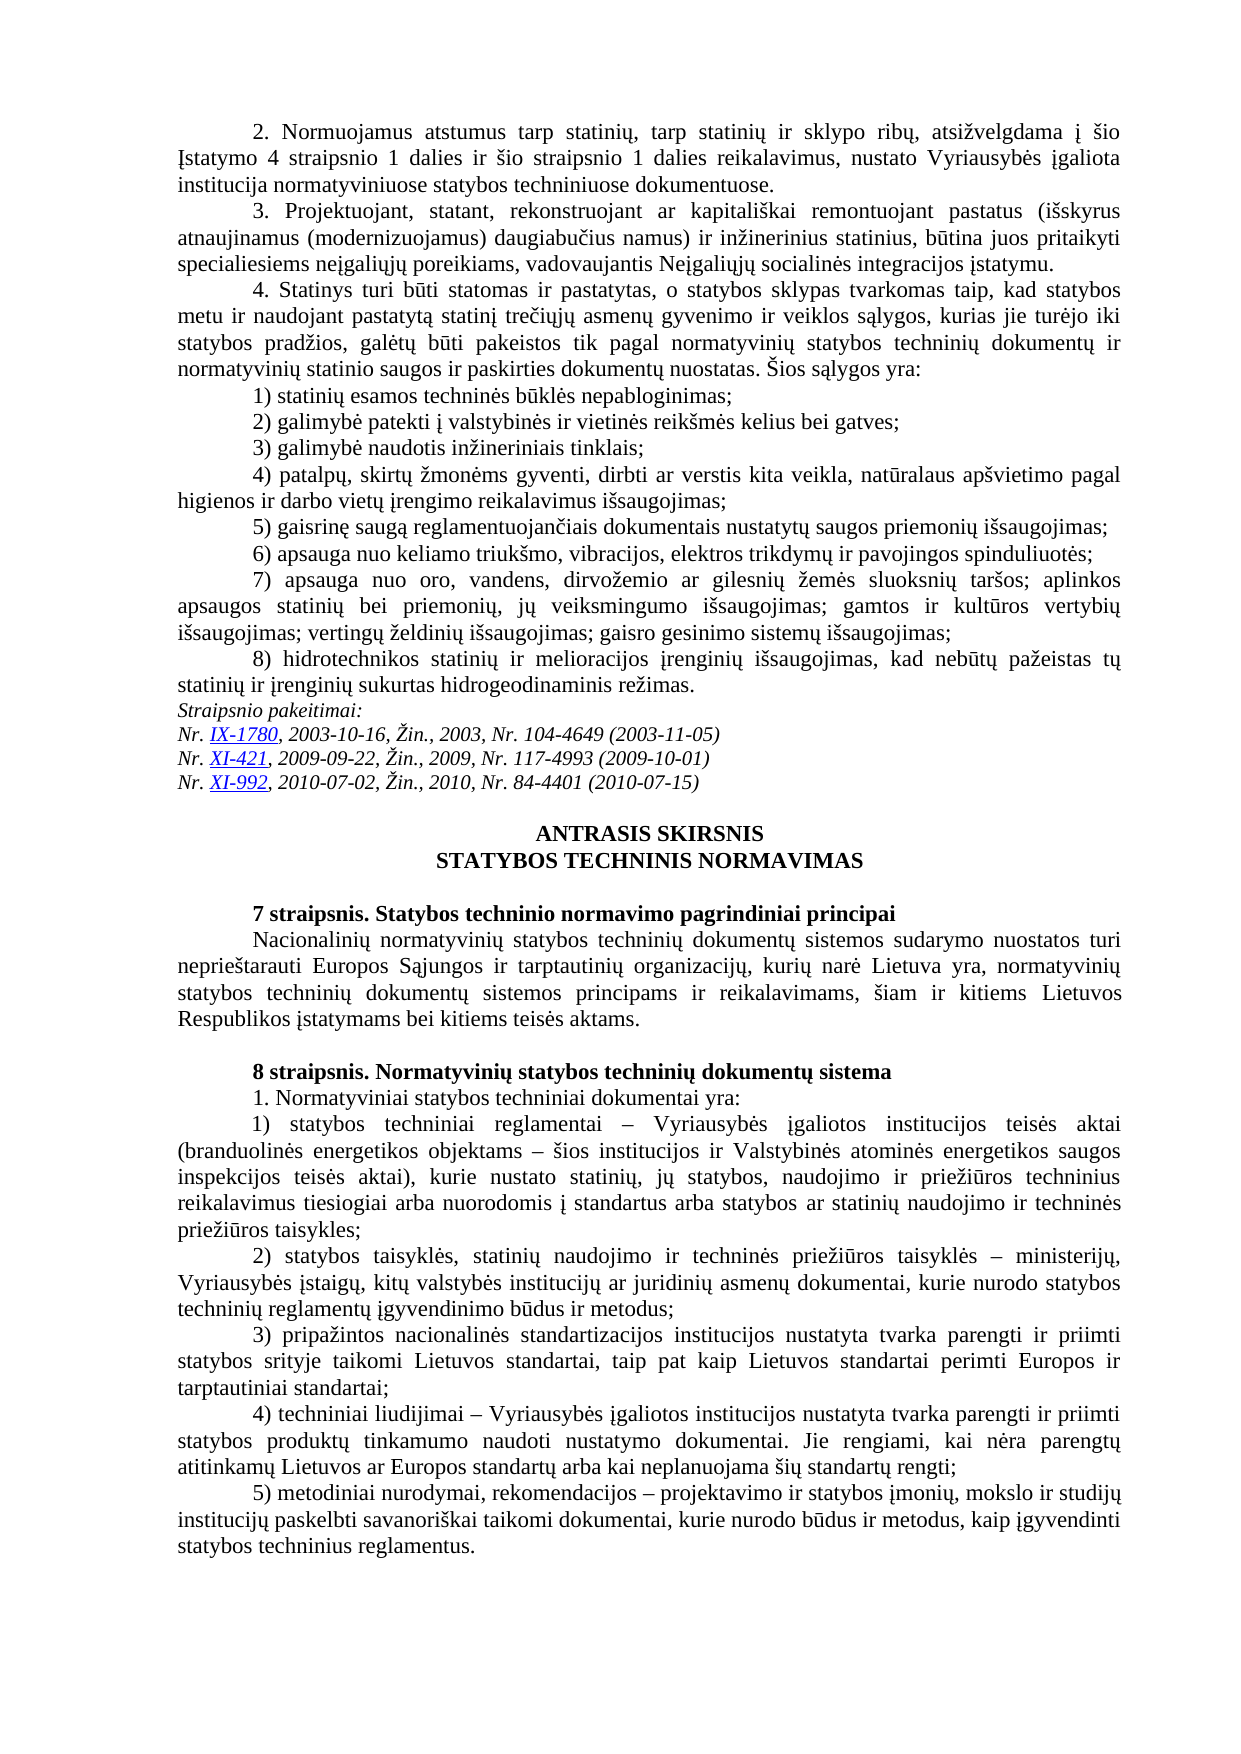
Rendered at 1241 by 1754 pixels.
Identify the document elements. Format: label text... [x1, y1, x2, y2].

text 5) metodiniai nurodymai, rekomendacijos – projektavimo ir statybos įmonių, mokslo ir studijų institucijų paskelbti savanoriškai taikomi dokumentai, kurie nurodo būdus ir metodus, kaip įgyvendinti statybos techninius reglamentus. [177, 1479, 1122, 1558]
text 1) statinių esamos techninės būklės nepabloginimas; [177, 382, 1122, 408]
text 7) apsauga nuo oro, vandens, dirvožemio ar gilesnių žemės sluoksnių taršos; aplinkos apsaugos statinių bei priemonių, jų veiksmingumo išsaugojimas; gamtos ir kultūros vertybių išsaugojimas; vertingų želdinių išsaugojimas; gaisro gesinimo sistemų išsaugojimas; [177, 566, 1122, 645]
text 4) patalpų, skirtų žmonėms gyventi, dirbti ar verstis kita veikla, natūralaus apšvietimo pagal higienos ir darbo vietų įrengimo reikalavimus išsaugojimas; [177, 461, 1122, 513]
text 2) statybos taisyklės, statinių naudojimo ir techninės priežiūros taisyklės – ministerijų, Vyriausybės įstaigų, kitų valstybės institucijų ar juridinių asmenų dokumentai, kurie nurodo statybos techninių reglamentų įgyvendinimo būdus ir metodus; [177, 1242, 1122, 1321]
text 3. Projektuojant, statant, rekonstruojant ar kapitališkai remontuojant pastatus (išskyrus atnaujinamus (modernizuojamus) daugiabučius namus) ir inžinerinius statinius, būtina juos pritaikyti specialiesiems neįgaliųjų poreikiams, vadovaujantis Neįgaliųjų socialinės integracijos įstatymu. [177, 197, 1122, 276]
text Nr. IX-1780, 2003-10-16, Žin., 2003, Nr. 104-4649 (2003-11-05) [177, 722, 1122, 746]
text 2. Normuojamus atstumus tarp statinių, tarp statinių ir sklypo ribų, atsižvelgdama į šio Įstatymo 4 straipsnio 1 dalies ir šio straipsnio 1 dalies reikalavimus, nustato Vyriausybės įgaliota institucija normatyviniuose statybos techniniuose dokumentuose. [177, 118, 1122, 197]
text 5) gaisrinę saugą reglamentuojančiais dokumentais nustatytų saugos priemonių išsaugojimas; [177, 513, 1122, 540]
text 8) hidrotechnikos statinių ir melioracijos įrenginių išsaugojimas, kad nebūtų pažeistas tų statinių ir įrenginių sukurtas hidrogeodinaminis režimas. [177, 645, 1122, 698]
text 3) galimybė naudotis inžineriniais tinklais; [177, 434, 1122, 461]
subtitle ANTRASIS SKIRSNIS [177, 821, 1122, 847]
text Nacionalinių normatyvinių statybos techninių dokumentų sistemos sudarymo nuostatos turi neprieštarauti Europos Sąjungos ir tarptautinių organizacijų, kurių narė Lietuva yra, normatyvinių statybos techninių dokumentų sistemos principams ir reikalavimams, šiam ir kitiems Lietuvos Respublikos įstatymams bei kitiems teisės aktams. [177, 926, 1122, 1031]
text Straipsnio pakeitimai: [177, 698, 1122, 722]
text 1. Normatyviniai statybos techniniai dokumentai yra: [177, 1084, 1122, 1110]
text 6) apsauga nuo keliamo triukšmo, vibracijos, elektros trikdymų ir pavojingos spinduliuotės; [177, 540, 1122, 566]
text 8 straipsnis. Normatyvinių statybos techninių dokumentų sistema [177, 1058, 1122, 1084]
text Nr. XI-992, 2010-07-02, Žin., 2010, Nr. 84-4401 (2010-07-15) [177, 770, 1122, 794]
text STATYBOS TECHNINIS NORMAVIMAS [177, 847, 1122, 873]
text 2) galimybė patekti į valstybinės ir vietinės reikšmės kelius bei gatves; [177, 408, 1122, 434]
text 4) techniniai liudijimai – Vyriausybės įgaliotos institucijos nustatyta tvarka parengti ir priimti statybos produktų tinkamumo naudoti nustatymo dokumentai. Jie rengiami, kai nėra parengtų atitinkamų Lietuvos ar Europos standartų arba kai neplanuojama šių standartų rengti; [177, 1400, 1122, 1479]
text 1) statybos techniniai reglamentai – Vyriausybės įgaliotos institucijos teisės aktai (branduolinės energetikos objektams – šios institucijos ir Valstybinės atominės energetikos saugos inspekcijos teisės aktai), kurie nustato statinių, jų statybos, naudojimo ir priežiūros techninius reikalavimus tiesiogiai arba nuorodomis į standartus arba statybos ar statinių naudojimo ir techninės priežiūros taisykles; [177, 1110, 1122, 1242]
text 7 straipsnis. Statybos techninio normavimo pagrindiniai principai [177, 899, 1122, 926]
text Nr. XI-421, 2009-09-22, Žin., 2009, Nr. 117-4993 (2009-10-01) [177, 746, 1122, 770]
text 4. Statinys turi būti statomas ir pastatytas, o statybos sklypas tvarkomas taip, kad statybos metu ir naudojant pastatytą statinį trečiųjų asmenų gyvenimo ir veiklos sąlygos, kurias jie turėjo iki statybos pradžios, galėtų būti pakeistos tik pagal normatyvinių statybos techninių dokumentų ir normatyvinių statinio saugos ir paskirties dokumentų nuostatas. Šios sąlygos yra: [177, 276, 1122, 382]
text 3) pripažintos nacionalinės standartizacijos institucijos nustatyta tvarka parengti ir priimti statybos srityje taikomi Lietuvos standartai, taip pat kaip Lietuvos standartai perimti Europos ir tarptautiniai standartai; [177, 1321, 1122, 1400]
